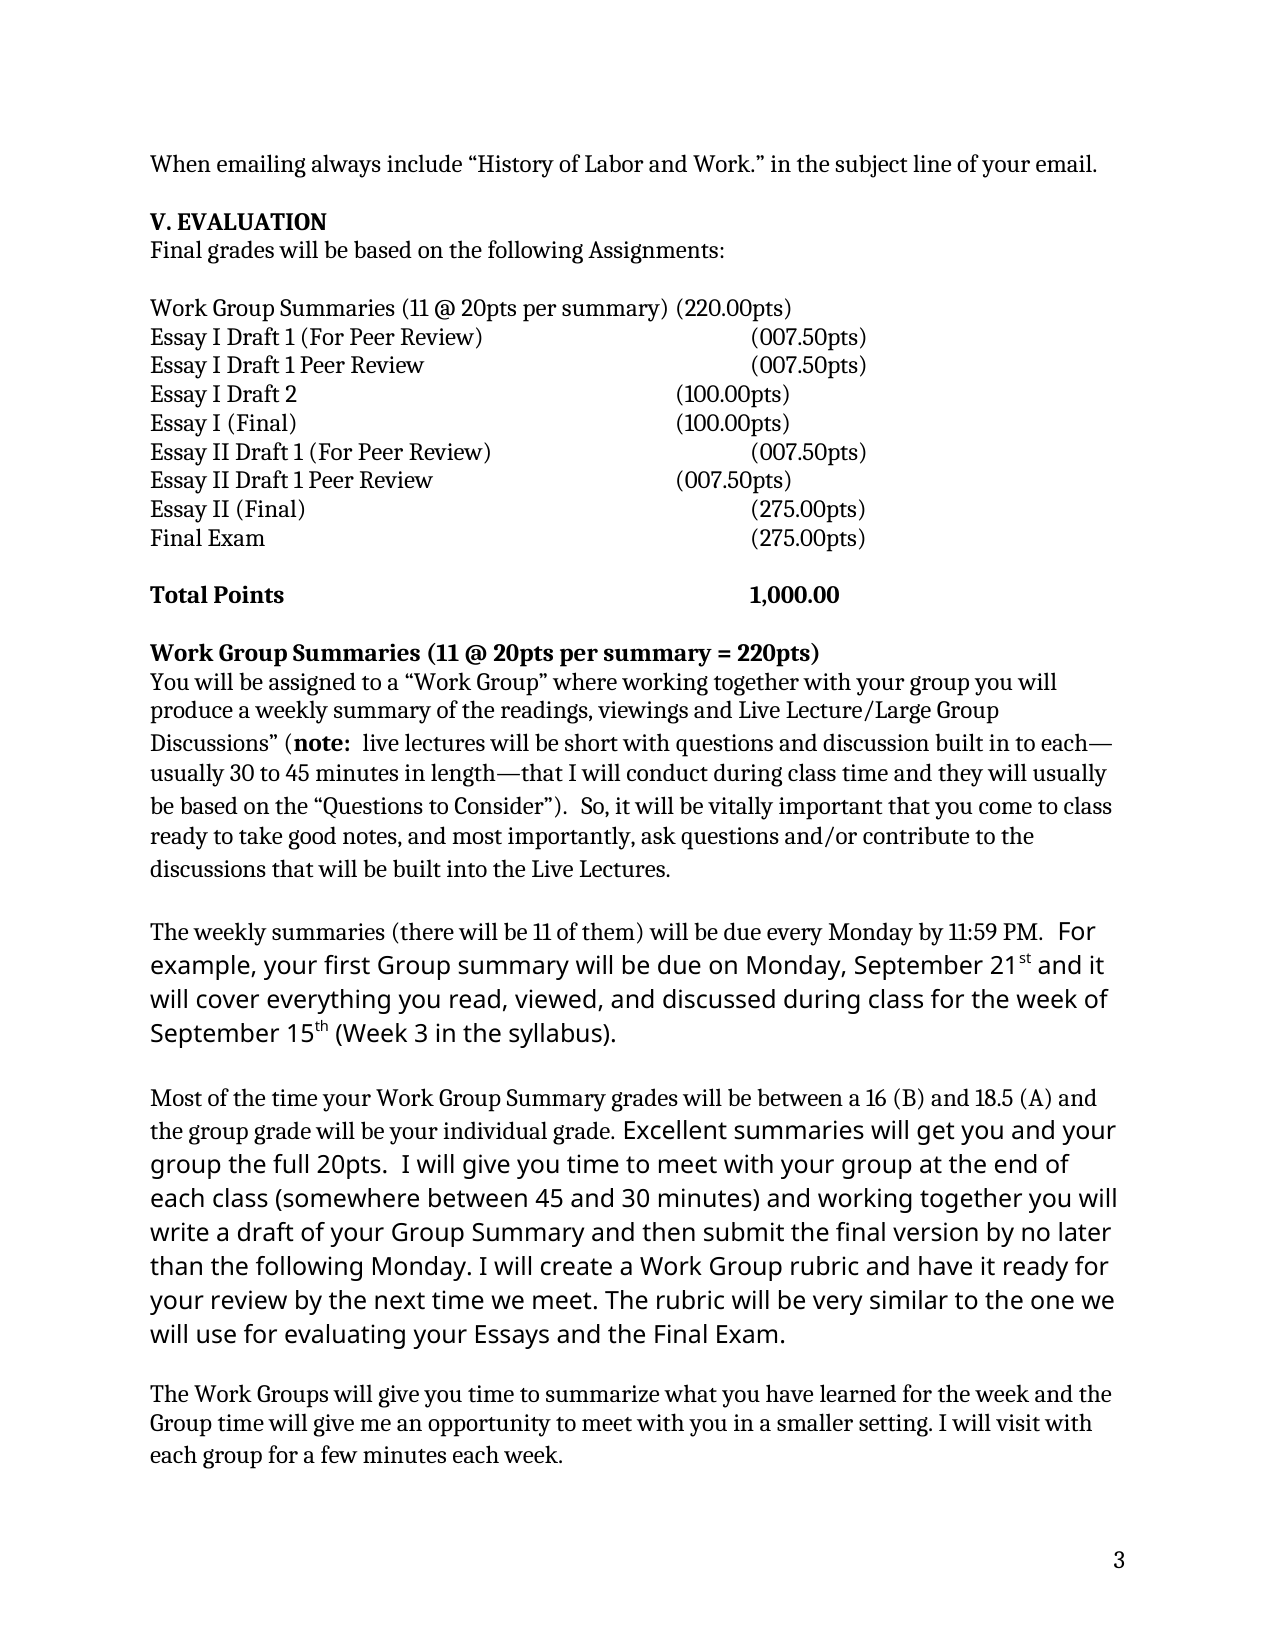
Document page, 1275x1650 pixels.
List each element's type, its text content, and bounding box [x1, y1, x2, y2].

text Essay II Draft 1 Peer Review (007.50pts) [150, 466, 1125, 495]
text Work Group Summaries (11 @ 20pts per summary = 220pts) [150, 639, 1125, 667]
text Essay I Draft 1 (For Peer Review) (007.50pts) [150, 322, 1125, 351]
text The Work Groups will give you time to summarize what you have learned for the week and the Group time will give me an opportunity to meet with you in a smaller setting. I will visit with each group for a few minutes each week. [150, 1380, 1125, 1471]
text When emailing always include “History of Labor and Work.” in the subject line of your email. [150, 150, 1125, 179]
text Final Exam (275.00pts) [150, 524, 1125, 552]
text V. EVALUATION [150, 207, 1125, 236]
text Essay II Draft 1 (For Peer Review) (007.50pts) [150, 437, 1125, 466]
text Essay I (Final) (100.00pts) [150, 409, 1125, 437]
text Work Group Summaries (11 @ 20pts per summary) (220.00pts) [150, 294, 1162, 322]
text Essay I Draft 1 Peer Review (007.50pts) [150, 351, 1125, 380]
text Total Points 1,000.00 [150, 581, 1125, 610]
text Final grades will be based on the following Assignments: [150, 236, 1125, 265]
text Essay I Draft 2 (100.00pts) [150, 380, 1125, 409]
text The weekly summaries (there will be 11 of them) will be due every Monday by 11:59 PM. For example, your first Group summary will be due on Monday, September 21st and it will cover everything you read, viewed, and discussed during class for the week of September 15th (Week 3 in the syllabus). [150, 913, 1125, 1050]
text You will be assigned to a “Work Group” where working together with your group you will produce a weekly summary of the readings, viewings and Live Lecture/Large Group Discussions” (note: live lectures will be short with questions and discussion built in to each—usually 30 to 45 minutes in length—that I will conduct during class time and they will usually be based on the “Questions to Consider”). So, it will be vitally important that you come to class ready to take good notes, and most importantly, ask questions and/or contribute to the discussions that will be built into the Live Lectures. [150, 667, 1125, 885]
text Essay II (Final) (275.00pts) [150, 495, 1125, 524]
text Most of the time your Work Group Summary grades will be between a 16 (B) and 18.5 (A) and the group grade will be your individual grade. Excellent summaries will get you and your group the full 20pts. I will give you time to meet with your group at the end of each class (somewhere between 45 and 30 minutes) and working together you will write a draft of your Group Summary and then submit the final version by no later than the following Monday. I will create a Work Group rubric and have it ready for your review by the next time we meet. The rubric will be very similar to the one we will use for evaluating your Essays and the Final Exam. [150, 1084, 1125, 1351]
